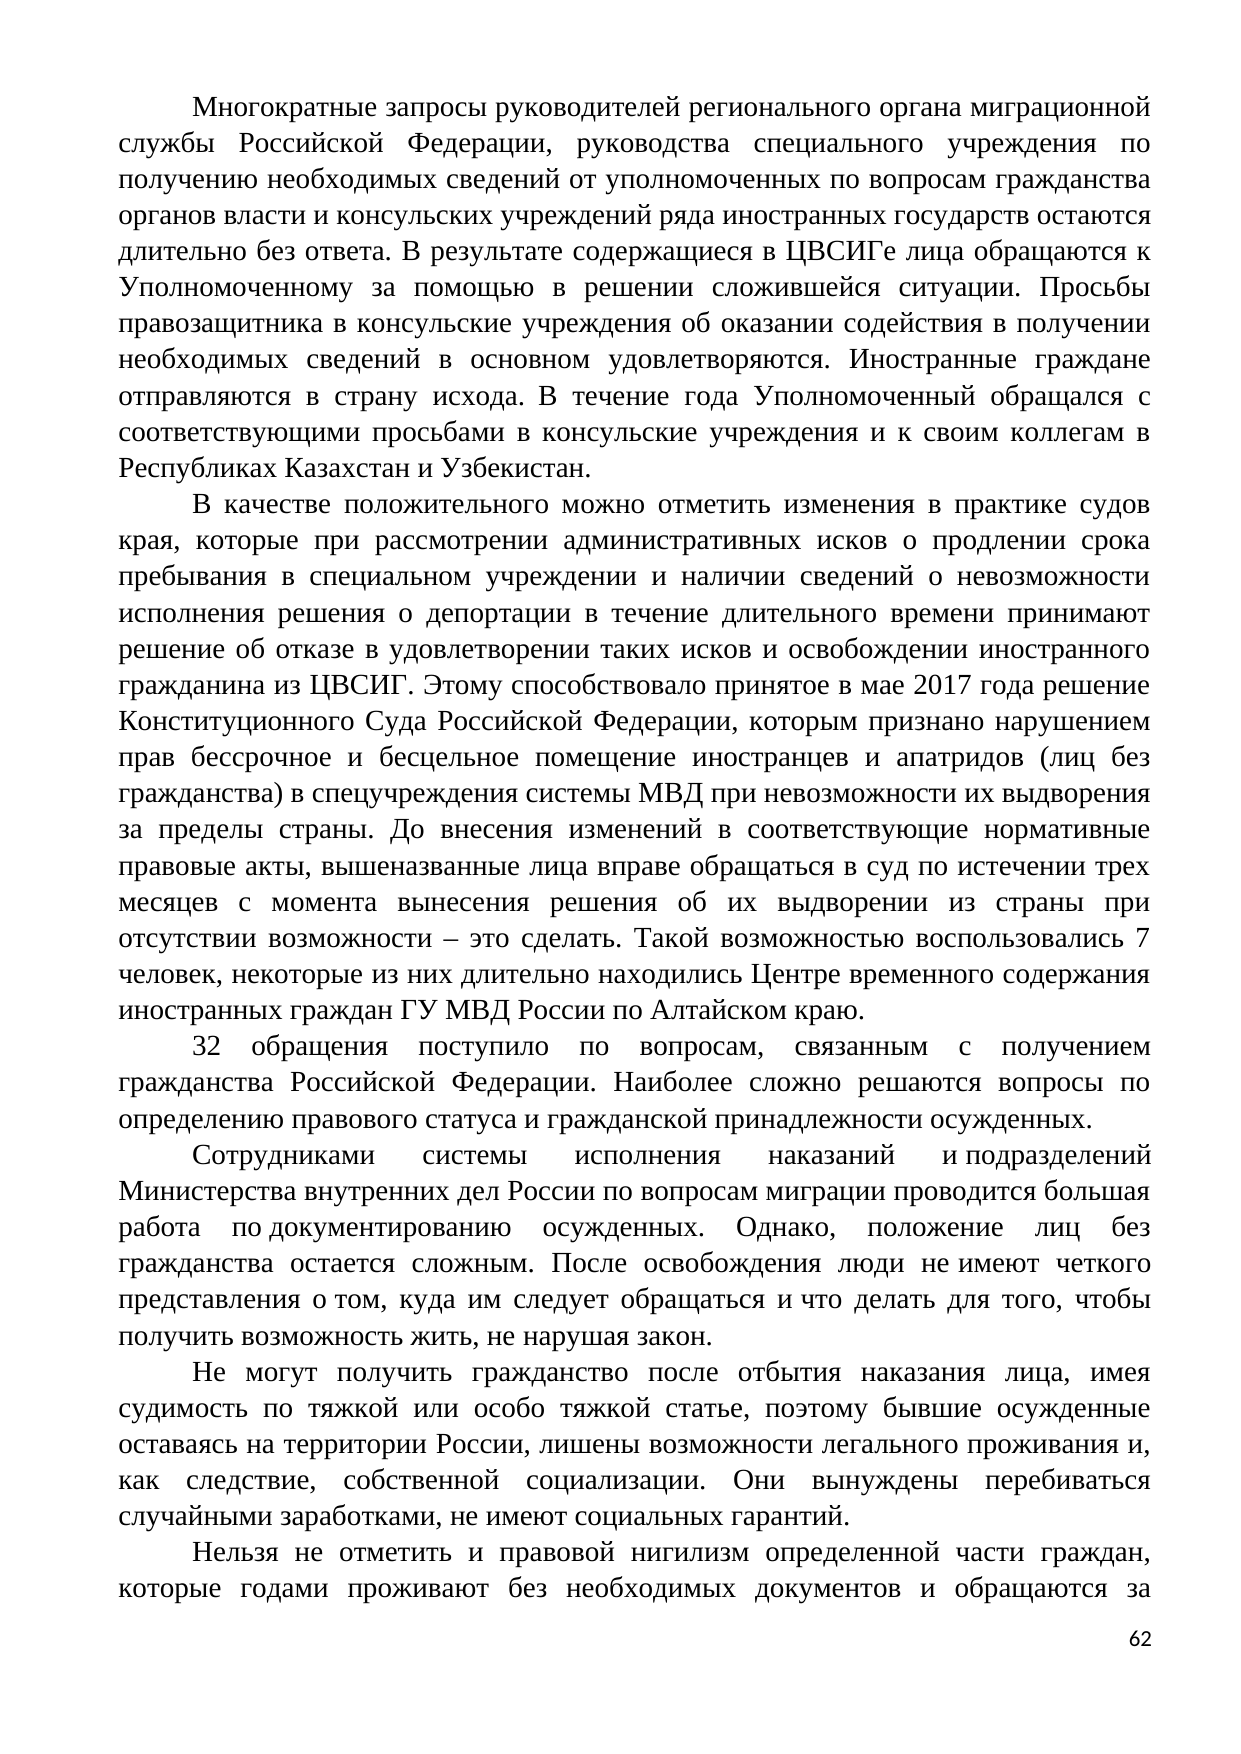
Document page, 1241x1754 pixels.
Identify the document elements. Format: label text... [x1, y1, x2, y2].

text Не могут получить гражданство после отбытия наказания лица, имея судимость по тяжкой или особо тяжкой статье, поэтому бывшие осужденные оставаясь на территории России, лишены возможности легального проживания и, как следствие, собственной социализации. Они вынуждены перебиваться случайными заработками, не имеют социальных гарантий. [118, 1354, 1152, 1532]
text В качестве положительного можно отметить изменения в практике судов края, которые при рассмотрении административных исков о продлении срока пребывания в специальном учреждении и наличии сведений о невозможности исполнения решения о депортации в течение длительного времени принимают решение об отказе в удовлетворении таких исков и освобождении иностранного гражданина из ЦВСИГ. Этому способствовало принятое в мае 2017 года решение Конституционного Суда Российской Федерации, которым признано нарушением прав бессрочное и бесцельное помещение иностранцев и апатридов (лиц без гражданства) в спецучреждения системы МВД при невозможности их выдворения за пределы страны. До внесения изменений в соответствующие нормативные правовые акты, вышеназванные лица вправе обращаться в суд по истечении трех месяцев с момента вынесения решения об их выдворении из страны при отсутствии возможности – это сделать. Такой возможностью воспользовались 7 человек, некоторые из них длительно находились Центре временного содержания иностранных граждан ГУ МВД России по Алтайском краю. [118, 486, 1152, 1026]
text 32 обращения поступило по вопросам, связанным с получением гражданства Российской Федерации. Наиболее сложно решаются вопросы по определению правового статуса и гражданской принадлежности осужденных. [118, 1028, 1152, 1134]
text Многократные запросы руководителей регионального органа миграционной службы Российской Федерации, руководства специального учреждения по получению необходимых сведений от уполномоченных по вопросам гражданства органов власти и консульских учреждений ряда иностранных государств остаются длительно без ответа. В результате содержащиеся в ЦВСИГе лица обращаются к Уполномоченному за помощью в решении сложившейся ситуации. Просьбы правозащитника в консульские учреждения об оказании содействия в получении необходимых сведений в основном удовлетворяются. Иностранные граждане отправляются в страну исхода. В течение года Уполномоченный обращался с соответствующими просьбами в консульские учреждения и к своим коллегам в Республиках Казахстан и Узбекистан. [118, 89, 1152, 484]
text Сотрудниками системы исполнения наказаний и подразделений Министерства внутренних дел России по вопросам миграции проводится большая работа по документированию осужденных. Однако, положение лиц без гражданства остается сложным. После освобождения люди не имеют четкого представления о том, куда им следует обращаться и что делать для того, чтобы получить возможность жить, не нарушая закон. [118, 1137, 1152, 1351]
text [118, 1534, 1152, 1604]
